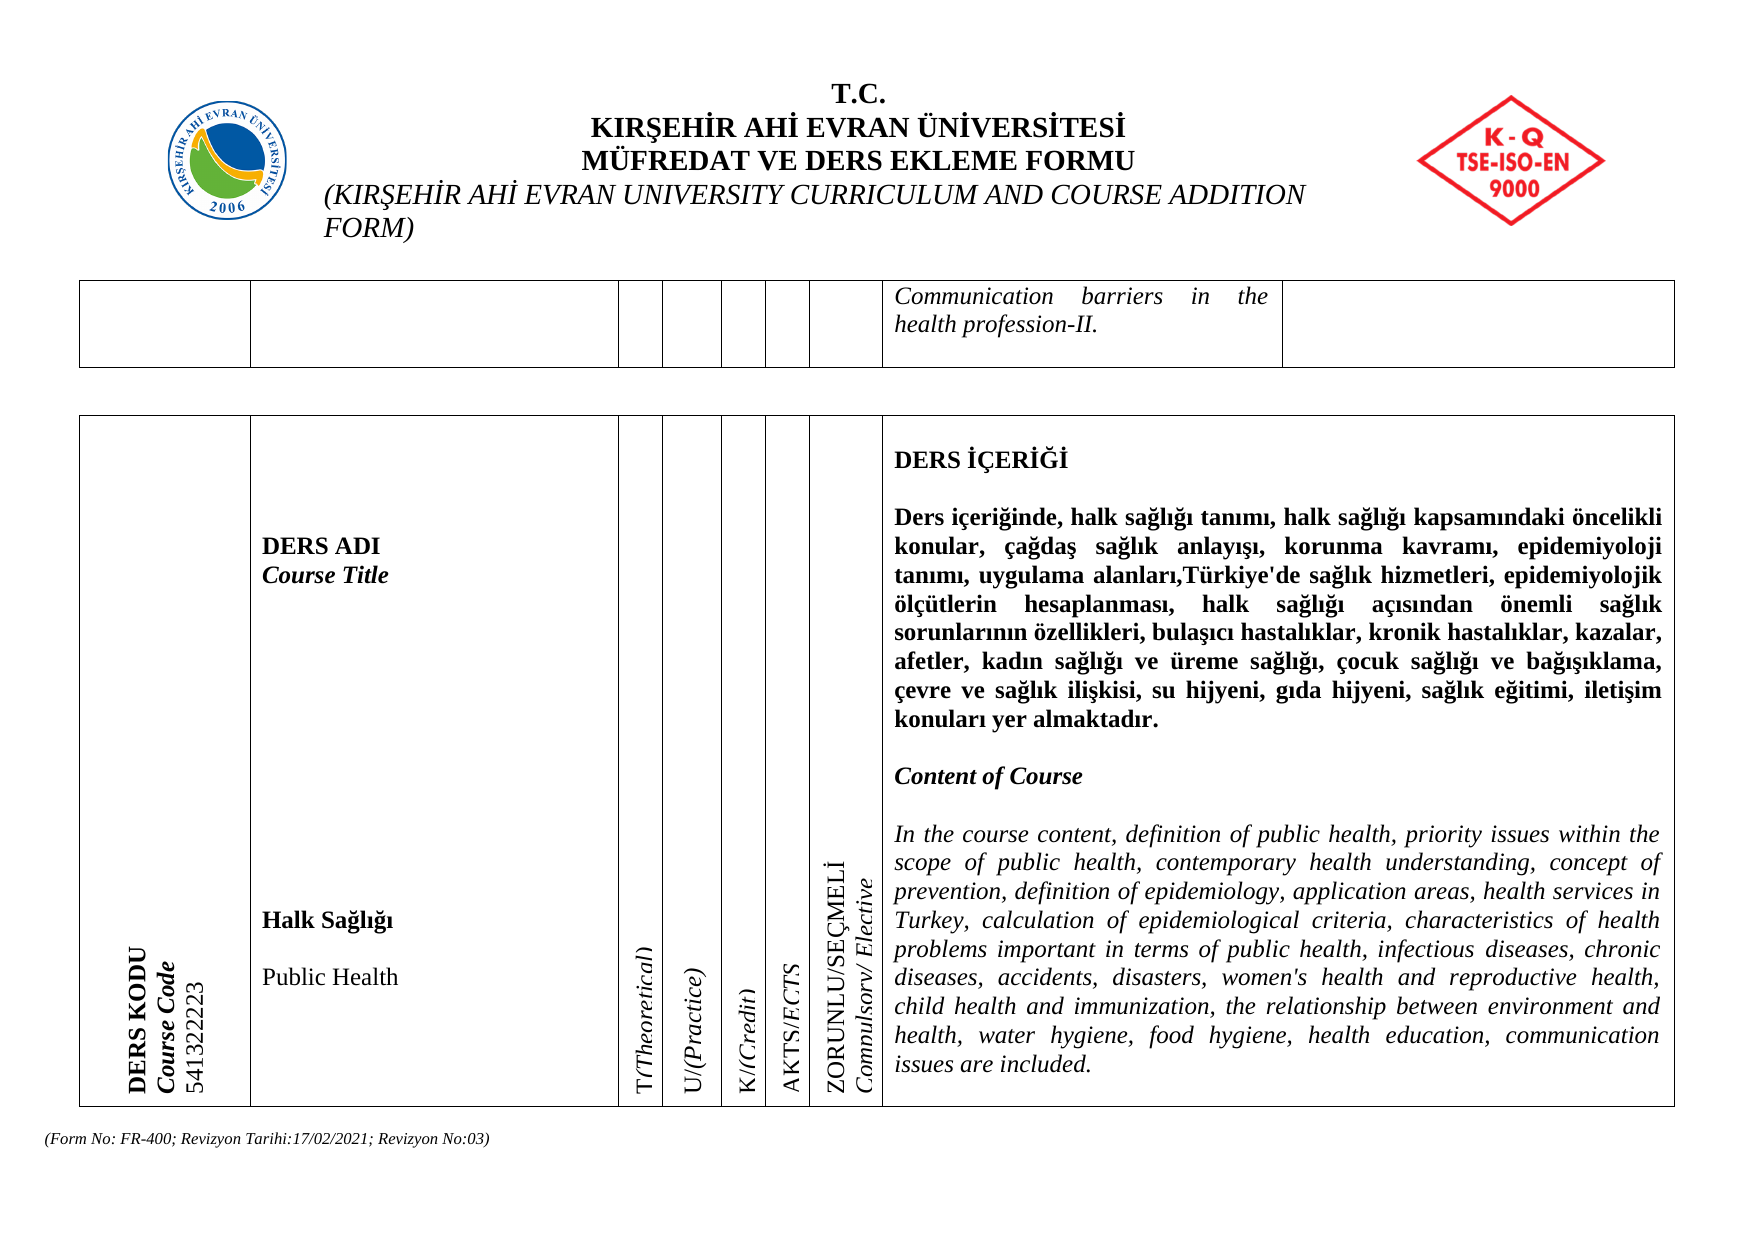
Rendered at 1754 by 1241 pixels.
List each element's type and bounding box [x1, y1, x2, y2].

picture [1416, 95, 1606, 226]
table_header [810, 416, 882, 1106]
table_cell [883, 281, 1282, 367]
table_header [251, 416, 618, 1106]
picture [167, 101, 287, 220]
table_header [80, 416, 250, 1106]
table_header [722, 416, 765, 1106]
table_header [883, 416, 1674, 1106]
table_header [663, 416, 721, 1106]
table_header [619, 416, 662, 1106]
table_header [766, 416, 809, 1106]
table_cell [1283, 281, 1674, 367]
